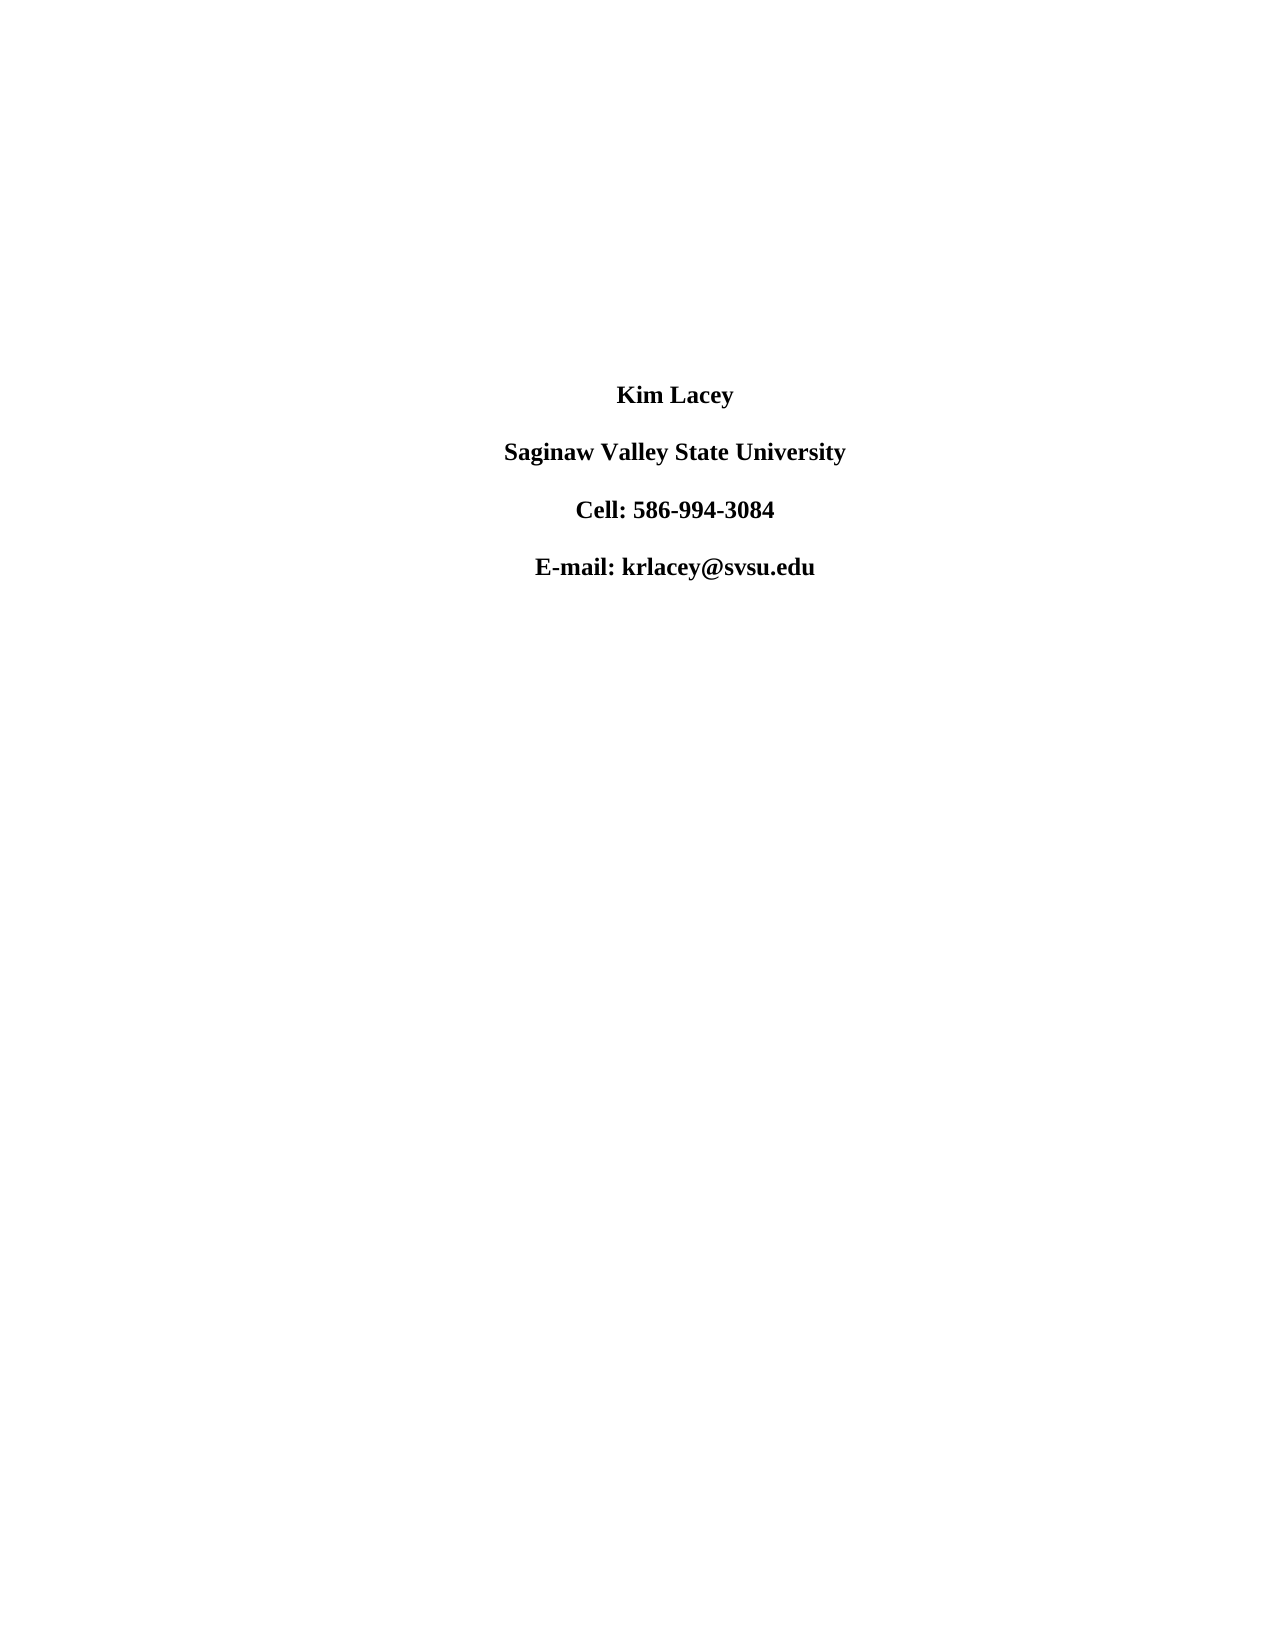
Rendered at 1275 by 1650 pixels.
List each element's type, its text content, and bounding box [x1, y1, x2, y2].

text E-mail: krlacey@svsu.edu [187, 552, 1087, 581]
text Kim Lacey [187, 380, 1087, 409]
text Saginaw Valley State University [187, 437, 1087, 466]
text Cell: 586-994-3084 [187, 495, 1087, 524]
